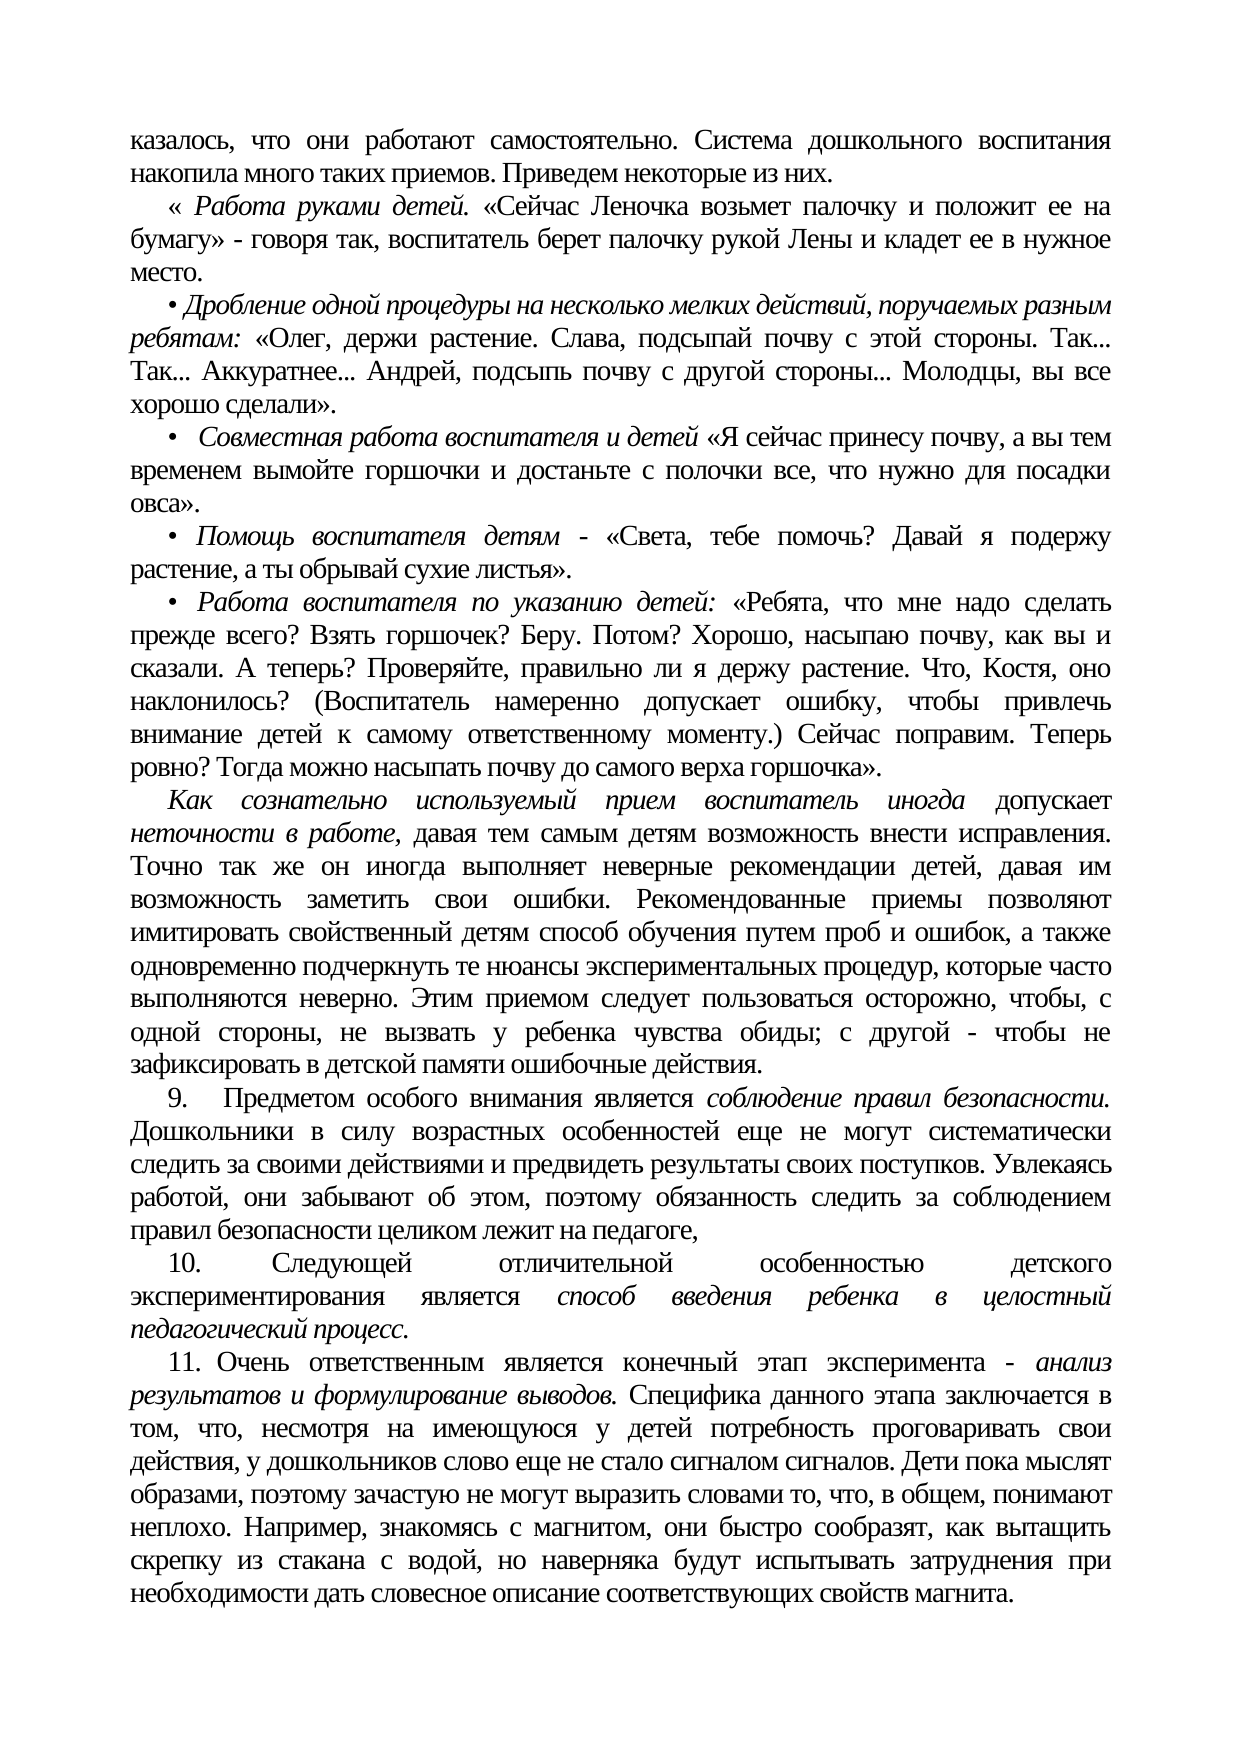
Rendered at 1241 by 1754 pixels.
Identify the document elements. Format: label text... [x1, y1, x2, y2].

list Помощь воспитателя детям - «Света, тебе помочь? Давай я подержу растение, а ты обрывай сухие листья». [130, 519, 1112, 585]
list Дробление одной процедуры на несколько мелких действий, поручаемых разным ребятам: «Олег, держи растение. Слава, подсыпай почву с этой стороны. Так... Так... Аккуратнее... Андрей, подсыпь почву с другой стороны... Молодцы, вы все хорошо сделали». [130, 288, 1112, 420]
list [130, 123, 1112, 189]
list Следующей отличительной особенностью детского экспериментирования является способ введения ребенка в целостный педагогический процесс. [130, 1246, 1112, 1345]
list Очень ответственным является конечный этап эксперимента - анализ результатов и формулирование выводов. Специфика данного этапа заключается в том, что, несмотря на имеющуюся у детей потребность проговаривать свои действия, у дошкольников слово еще не стало сигналом сигналов. Дети пока мыслят образами, поэтому зачастую не могут выразить словами то, что, в общем, понимают неплохо. Например, знакомясь с магнитом, они быстро сообразят, как вытащить скрепку из стакана с водой, но наверняка будут испытывать затруднения при необходимости дать словесное описание соответствующих свойств магнита. [130, 1345, 1112, 1609]
text Как сознательно используемый прием воспитатель иногда допускает неточности в работе, давая тем самым детям возможность внести исправления. Точно так же он иногда выполняет неверные рекомендации детей, давая им возможность заметить свои ошибки. Рекомендованные приемы позволяют имитировать свойственный детям способ обучения путем проб и ошибок, а также одновременно подчеркнуть те нюансы экспериментальных процедур, которые часто выполняются неверно. Этим приемом следует пользоваться осторожно, чтобы, с одной стороны, не вызвать у ребенка чувства обиды; с другой - чтобы не зафиксировать в детской памяти ошибочные действия. [130, 783, 1112, 1081]
list Предметом особого внимания является соблюдение правил безопасности. Дошкольники в силу возрастных особенностей еще не могут систематически следить за своими действиями и предвидеть результаты своих поступков. Увлекаясь работой, они забывают об этом, поэтому обязанность следить за соблюдением правил безопасности целиком лежит на педагоге, [130, 1081, 1112, 1246]
text « Работа руками детей. «Сейчас Леночка возьмет палочку и положит ее на бумагу» - говоря так, воспитатель берет палочку рукой Лены и кладет ее в нужное место. [130, 189, 1112, 288]
list Работа воспитателя по указанию детей: «Ребята, что мне надо сделать прежде всего? Взять горшочек? Беру. Потом? Хорошо, насыпаю почву, как вы и сказали. А теперь? Проверяйте, правильно ли я держу растение. Что, Костя, оно наклонилось? (Воспитатель намеренно допускает ошибку, чтобы привлечь внимание детей к самому ответственному моменту.) Сейчас поправим. Теперь ровно? Тогда можно насыпать почву до самого верха горшочка». [130, 585, 1112, 783]
list Совместная работа воспитателя и детей «Я сейчас принесу почву, а вы тем временем вымойте горшочки и достаньте с полочки все, что нужно для посадки овса». [130, 420, 1112, 519]
